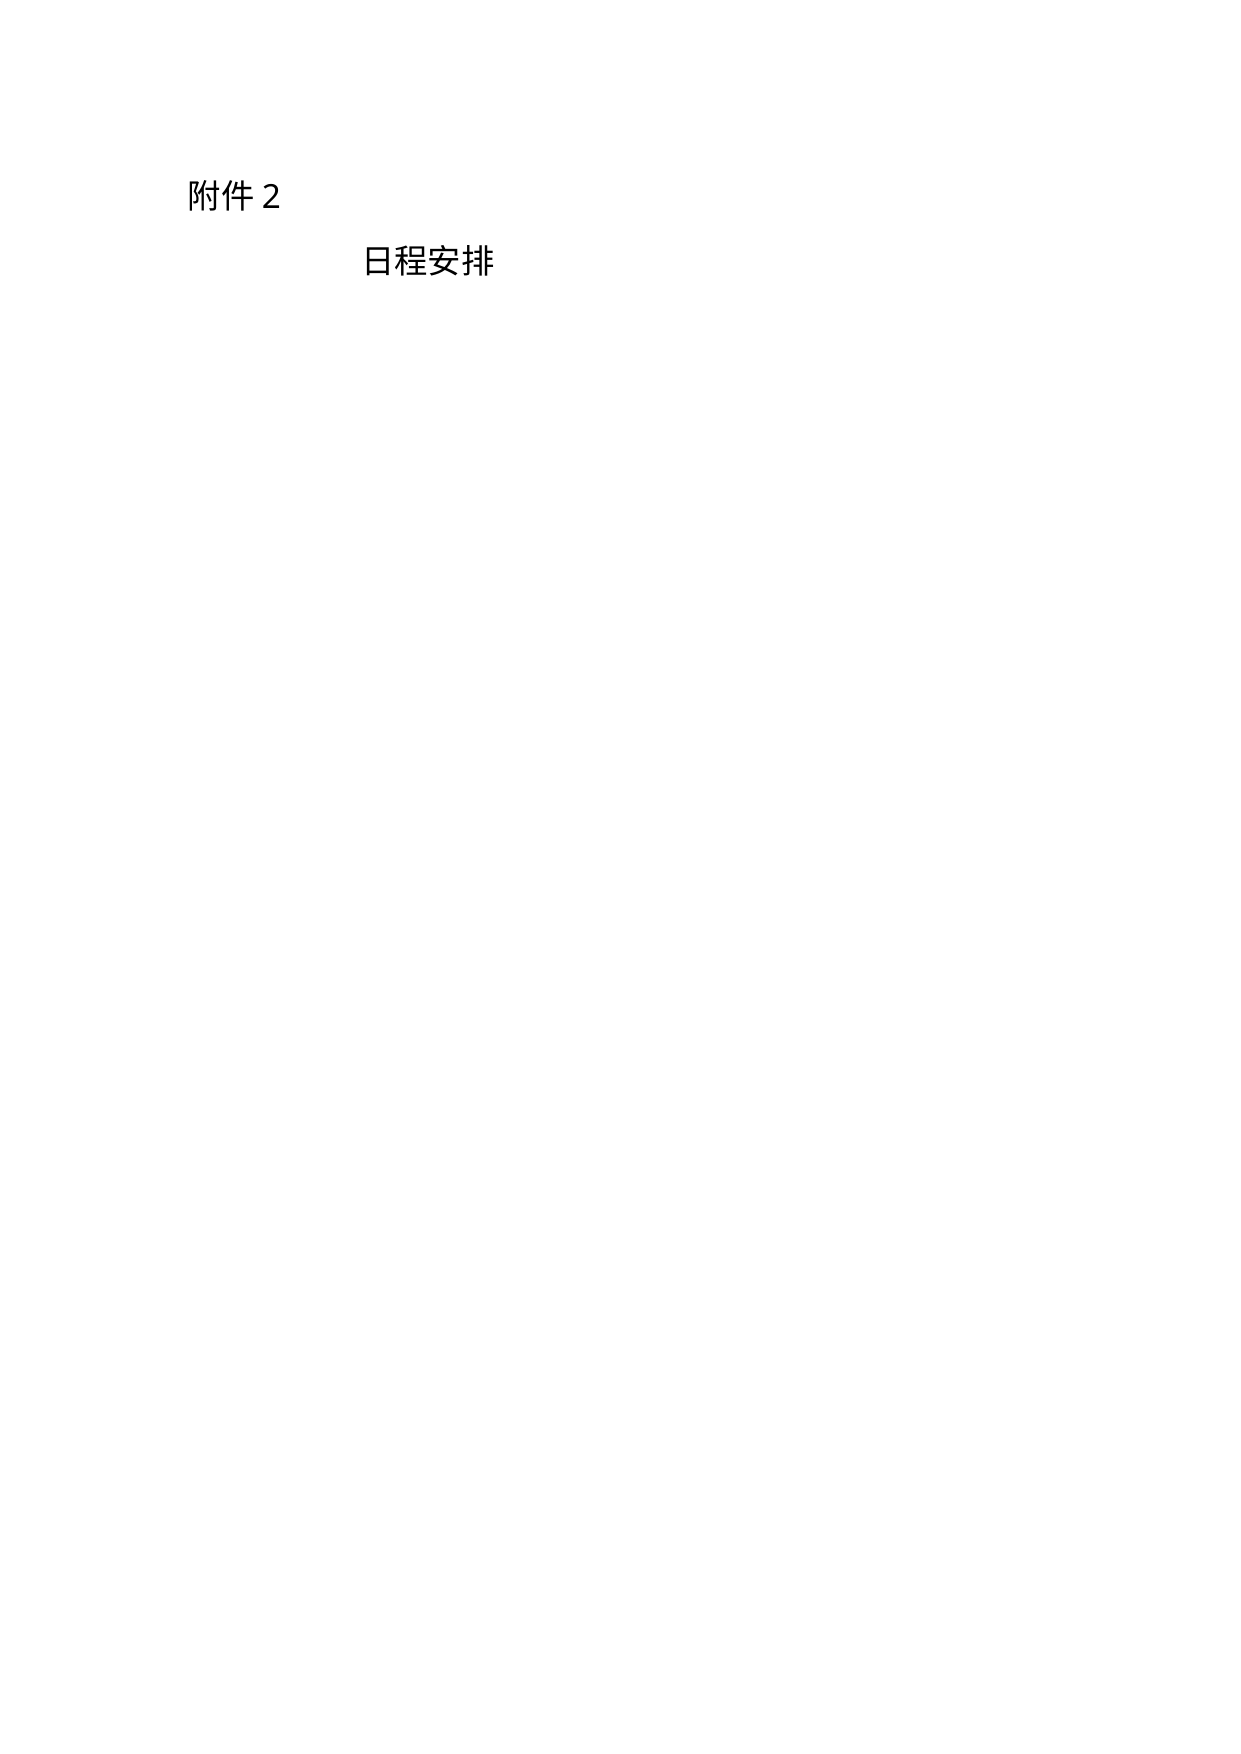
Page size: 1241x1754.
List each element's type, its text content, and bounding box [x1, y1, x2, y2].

text 附件 2 [187, 162, 1053, 227]
text 日程安排 [187, 227, 1053, 292]
